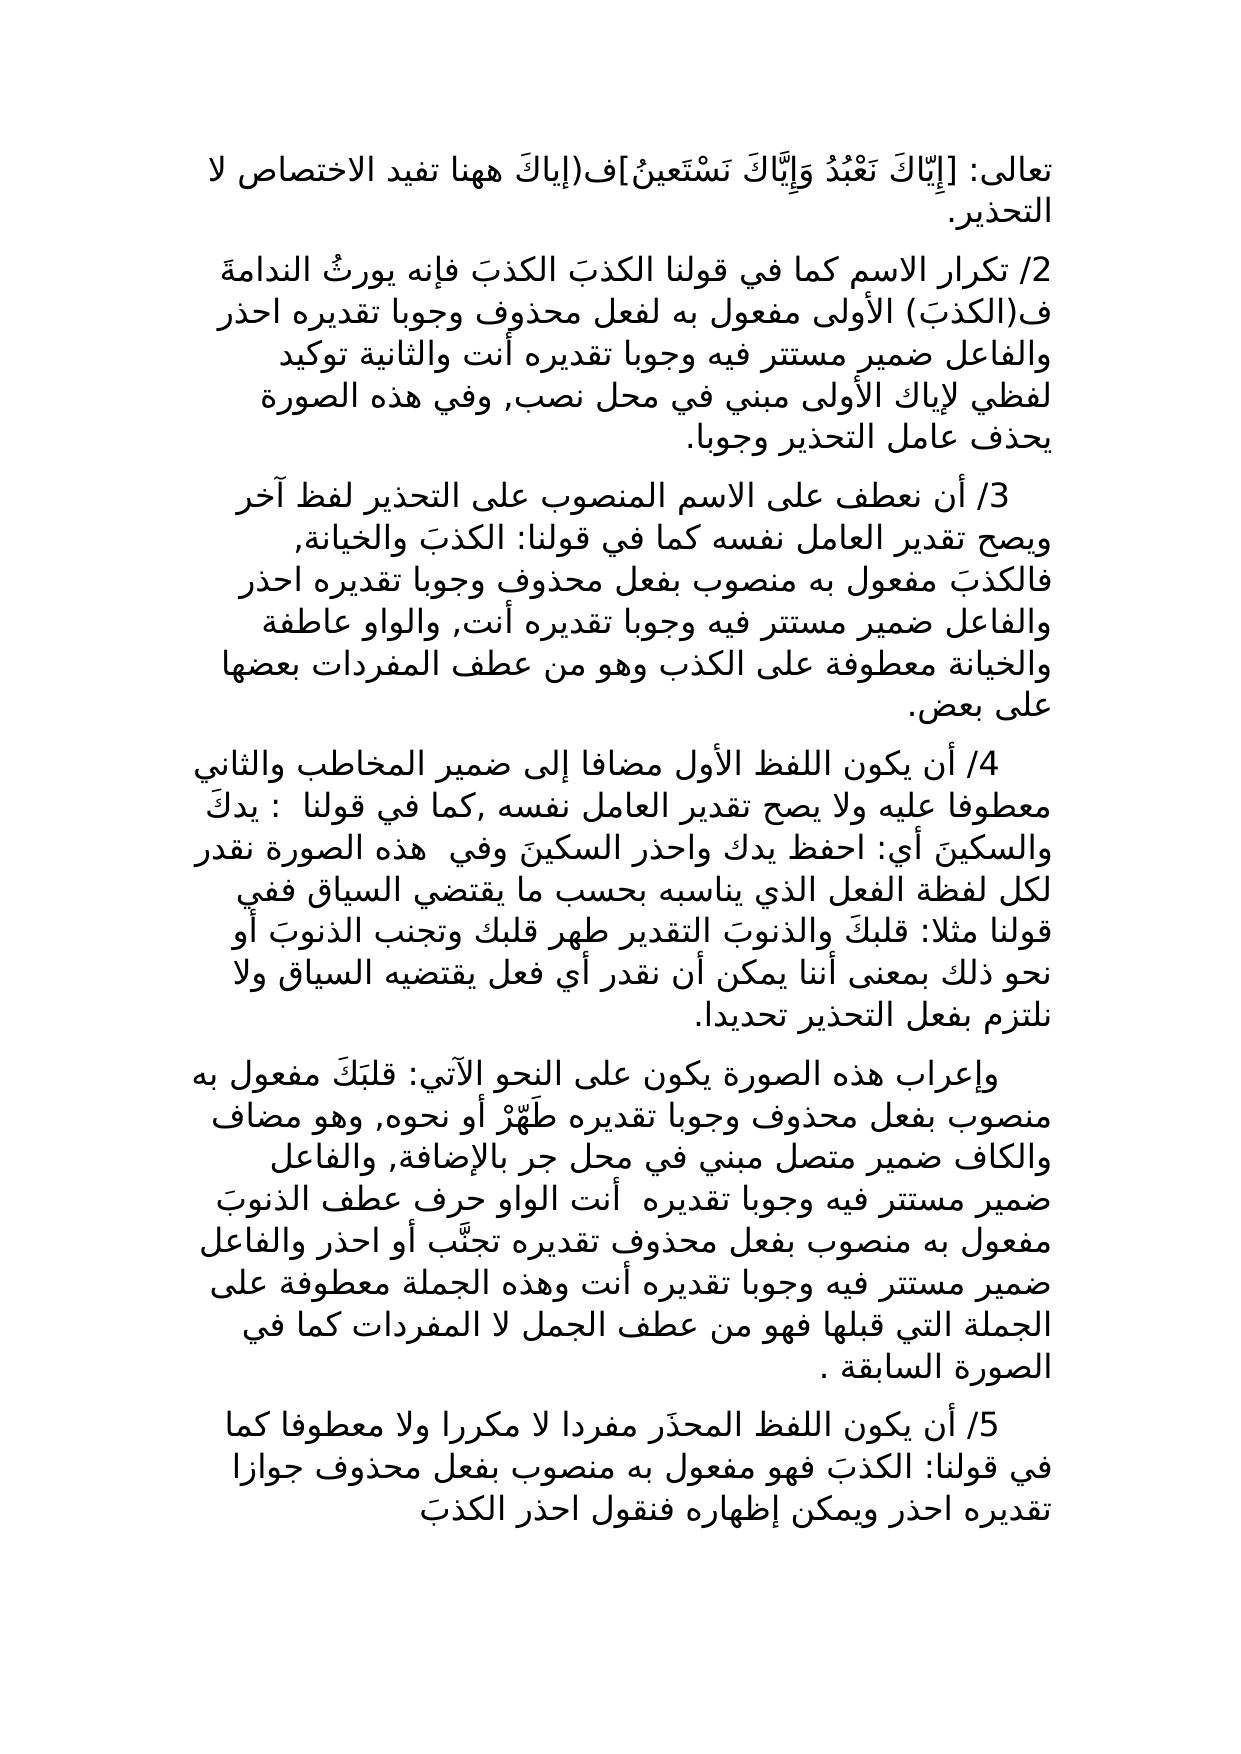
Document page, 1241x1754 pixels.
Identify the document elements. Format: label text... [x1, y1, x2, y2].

text 4/ أن يكون اللفظ الأول مضافا إلى ضمير المخاطب والثاني معطوفا عليه ولا يصح تقدير العامل نفسه ,كما في قولنا : يدكَ والسكينَ أي: احفظ يدك واحذر السكينَ وفي هذه الصورة نقدر لكل لفظة الفعل الذي يناسبه بحسب ما يقتضي السياق ففي قولنا مثلا: قلبكَ والذنوبَ التقدير طهر قلبك وتجنب الذنوبَ أو نحو ذلك بمعنى أننا يمكن أن نقدر أي فعل يقتضيه السياق ولا نلتزم بفعل التحذير تحديدا. [187, 744, 1053, 1034]
text 2/ تكرار الاسم كما في قولنا الكذبَ الكذبَ فإنه يورثُ الندامةَ ف(الكذبَ) الأولى مفعول به لفعل محذوف وجوبا تقديره احذر والفاعل ضمير مستتر فيه وجوبا تقديره أنت والثانية توكيد لفظي لإياك الأولى مبني في محل نصب, وفي هذه الصورة يحذف عامل التحذير وجوبا. [187, 250, 1053, 457]
text وإعراب هذه الصورة يكون على النحو الآتي: قلبَكَ مفعول به منصوب بفعل محذوف وجوبا تقديره طَهّرْ أو نحوه, وهو مضاف والكاف ضمير متصل مبني في محل جر بالإضافة, والفاعل ضمير مستتر فيه وجوبا تقديره أنت الواو حرف عطف الذنوبَ مفعول به منصوب بفعل محذوف تقديره تجنَّب أو احذر والفاعل ضمير مستتر فيه وجوبا تقديره أنت وهذه الجملة معطوفة على الجملة التي قبلها فهو من عطف الجمل لا المفردات كما في الصورة السابقة . [187, 1054, 1053, 1386]
text 5/ أن يكون اللفظ المحذَر مفردا لا مكررا ولا معطوفا كما في قولنا: الكذبَ فهو مفعول به منصوب بفعل محذوف جوازا تقديره احذر ويمكن إظهاره فنقول احذر الكذبَ [187, 1406, 1053, 1528]
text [187, 150, 1053, 231]
text 3/ أن نعطف على الاسم المنصوب على التحذير لفظ آخر ويصح تقدير العامل نفسه كما في قولنا: الكذبَ والخيانة, فالكذبَ مفعول به منصوب بفعل محذوف وجوبا تقديره احذر والفاعل ضمير مستتر فيه وجوبا تقديره أنت, والواو عاطفة والخيانة معطوفة على الكذب وهو من عطف المفردات بعضها على بعض. [187, 476, 1053, 725]
